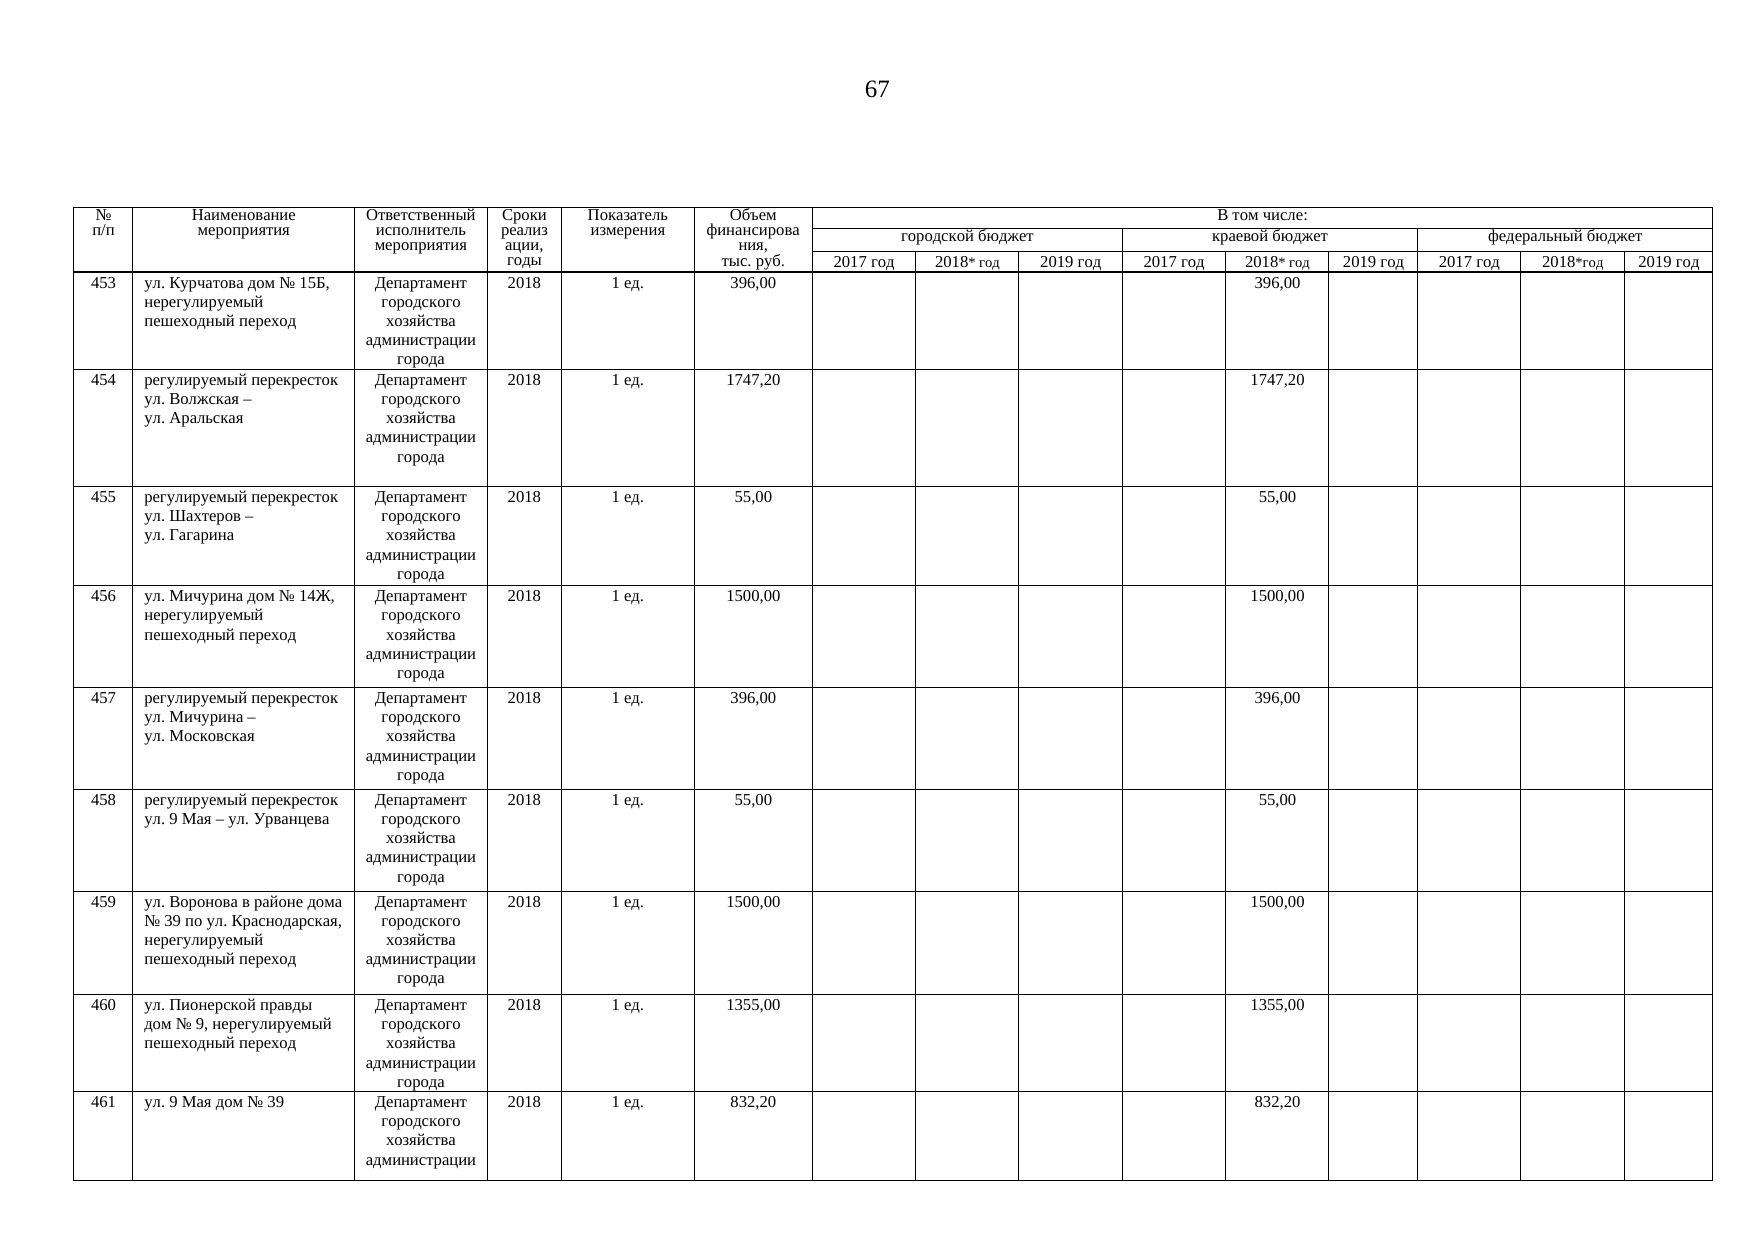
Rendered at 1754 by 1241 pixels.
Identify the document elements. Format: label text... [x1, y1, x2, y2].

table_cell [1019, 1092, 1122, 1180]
table_cell федеральный бюджет [1418, 229, 1712, 251]
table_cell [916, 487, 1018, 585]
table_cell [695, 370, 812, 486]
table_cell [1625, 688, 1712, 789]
table_cell 2019 год [1329, 252, 1417, 271]
table_cell 2018* год [916, 252, 1018, 271]
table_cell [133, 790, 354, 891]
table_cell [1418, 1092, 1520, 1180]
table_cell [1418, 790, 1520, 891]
table_header Сроки реализации, годы [488, 208, 561, 271]
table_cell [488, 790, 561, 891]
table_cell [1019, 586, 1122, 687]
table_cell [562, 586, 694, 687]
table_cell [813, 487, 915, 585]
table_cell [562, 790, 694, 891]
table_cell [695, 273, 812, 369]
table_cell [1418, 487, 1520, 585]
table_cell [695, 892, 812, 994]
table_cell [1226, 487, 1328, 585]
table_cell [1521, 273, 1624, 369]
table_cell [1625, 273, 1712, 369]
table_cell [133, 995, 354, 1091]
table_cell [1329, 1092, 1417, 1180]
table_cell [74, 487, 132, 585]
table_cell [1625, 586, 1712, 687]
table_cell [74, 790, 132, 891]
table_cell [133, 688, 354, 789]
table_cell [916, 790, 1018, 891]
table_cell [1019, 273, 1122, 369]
table_cell 2018*год [1521, 252, 1624, 271]
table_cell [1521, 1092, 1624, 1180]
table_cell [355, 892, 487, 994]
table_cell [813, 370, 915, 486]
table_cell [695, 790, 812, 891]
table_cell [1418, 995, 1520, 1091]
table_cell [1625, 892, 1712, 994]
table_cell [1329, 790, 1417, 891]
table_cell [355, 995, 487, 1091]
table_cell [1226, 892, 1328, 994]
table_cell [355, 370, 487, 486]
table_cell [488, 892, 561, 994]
table_header Показатель измерения [562, 208, 694, 271]
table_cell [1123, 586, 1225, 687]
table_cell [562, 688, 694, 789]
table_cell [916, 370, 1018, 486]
table_cell краевой бюджет [1123, 229, 1417, 251]
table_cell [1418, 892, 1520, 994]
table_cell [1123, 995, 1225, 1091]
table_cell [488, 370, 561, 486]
table_cell городской бюджет [813, 229, 1122, 251]
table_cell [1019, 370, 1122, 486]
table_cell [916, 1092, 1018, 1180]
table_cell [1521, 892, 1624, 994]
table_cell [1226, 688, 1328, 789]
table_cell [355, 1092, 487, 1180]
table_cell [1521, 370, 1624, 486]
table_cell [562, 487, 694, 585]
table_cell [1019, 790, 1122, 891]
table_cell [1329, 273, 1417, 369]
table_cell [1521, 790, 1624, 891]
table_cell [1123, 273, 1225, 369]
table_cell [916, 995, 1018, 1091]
table_header № п/п [74, 208, 132, 271]
table_cell 2017 год [1123, 252, 1225, 271]
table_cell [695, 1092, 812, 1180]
table_cell 2017 год [1418, 252, 1520, 271]
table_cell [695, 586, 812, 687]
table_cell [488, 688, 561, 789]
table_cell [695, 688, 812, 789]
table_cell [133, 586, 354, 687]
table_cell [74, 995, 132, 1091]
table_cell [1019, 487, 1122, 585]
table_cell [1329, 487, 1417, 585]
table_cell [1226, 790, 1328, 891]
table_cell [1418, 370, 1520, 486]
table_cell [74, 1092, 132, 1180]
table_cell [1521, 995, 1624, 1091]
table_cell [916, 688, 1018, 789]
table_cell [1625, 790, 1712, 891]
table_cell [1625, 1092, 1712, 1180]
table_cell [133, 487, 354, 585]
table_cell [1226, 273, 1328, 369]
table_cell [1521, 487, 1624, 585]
table_header В том числе: [813, 208, 1712, 228]
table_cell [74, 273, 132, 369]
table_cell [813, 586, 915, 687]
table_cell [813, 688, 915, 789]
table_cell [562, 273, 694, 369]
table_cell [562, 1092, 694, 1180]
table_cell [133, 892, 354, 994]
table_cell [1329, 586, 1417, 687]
table_cell 2019 год [1625, 252, 1712, 271]
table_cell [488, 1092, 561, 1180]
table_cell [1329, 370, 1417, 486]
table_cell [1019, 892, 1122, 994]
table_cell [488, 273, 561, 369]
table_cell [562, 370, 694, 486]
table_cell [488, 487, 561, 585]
table_cell 2018* год [1226, 252, 1328, 271]
table_cell 2019 год [1019, 252, 1122, 271]
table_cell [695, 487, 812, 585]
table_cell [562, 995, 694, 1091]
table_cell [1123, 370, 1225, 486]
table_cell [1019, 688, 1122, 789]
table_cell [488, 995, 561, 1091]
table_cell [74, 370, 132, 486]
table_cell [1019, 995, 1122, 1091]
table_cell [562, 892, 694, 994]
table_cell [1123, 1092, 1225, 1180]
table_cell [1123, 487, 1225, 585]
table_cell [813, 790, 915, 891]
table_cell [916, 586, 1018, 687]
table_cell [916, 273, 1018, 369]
table_header Наименование мероприятия [133, 208, 354, 271]
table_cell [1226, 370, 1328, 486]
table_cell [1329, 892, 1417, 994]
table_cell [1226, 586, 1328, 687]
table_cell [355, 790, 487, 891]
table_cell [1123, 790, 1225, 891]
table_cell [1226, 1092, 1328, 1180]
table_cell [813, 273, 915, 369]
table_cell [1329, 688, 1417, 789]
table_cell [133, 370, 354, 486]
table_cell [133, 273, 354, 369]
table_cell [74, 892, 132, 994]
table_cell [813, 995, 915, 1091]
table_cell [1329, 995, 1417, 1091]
table_header Объем финансирования, тыс. руб. [695, 208, 812, 271]
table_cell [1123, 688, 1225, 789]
table_cell 2017 год [813, 252, 915, 271]
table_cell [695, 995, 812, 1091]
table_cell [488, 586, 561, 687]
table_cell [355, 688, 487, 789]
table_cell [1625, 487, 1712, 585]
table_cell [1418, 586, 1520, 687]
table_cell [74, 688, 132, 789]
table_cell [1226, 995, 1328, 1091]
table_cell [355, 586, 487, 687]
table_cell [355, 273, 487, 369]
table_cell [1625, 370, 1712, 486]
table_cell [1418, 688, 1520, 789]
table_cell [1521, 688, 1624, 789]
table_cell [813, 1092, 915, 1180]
table_header Ответственный исполнитель мероприятия [355, 208, 487, 271]
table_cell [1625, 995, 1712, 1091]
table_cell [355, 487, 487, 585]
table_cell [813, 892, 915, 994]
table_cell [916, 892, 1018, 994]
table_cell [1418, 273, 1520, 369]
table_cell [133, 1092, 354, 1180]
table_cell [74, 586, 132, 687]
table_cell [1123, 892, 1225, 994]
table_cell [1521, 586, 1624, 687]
